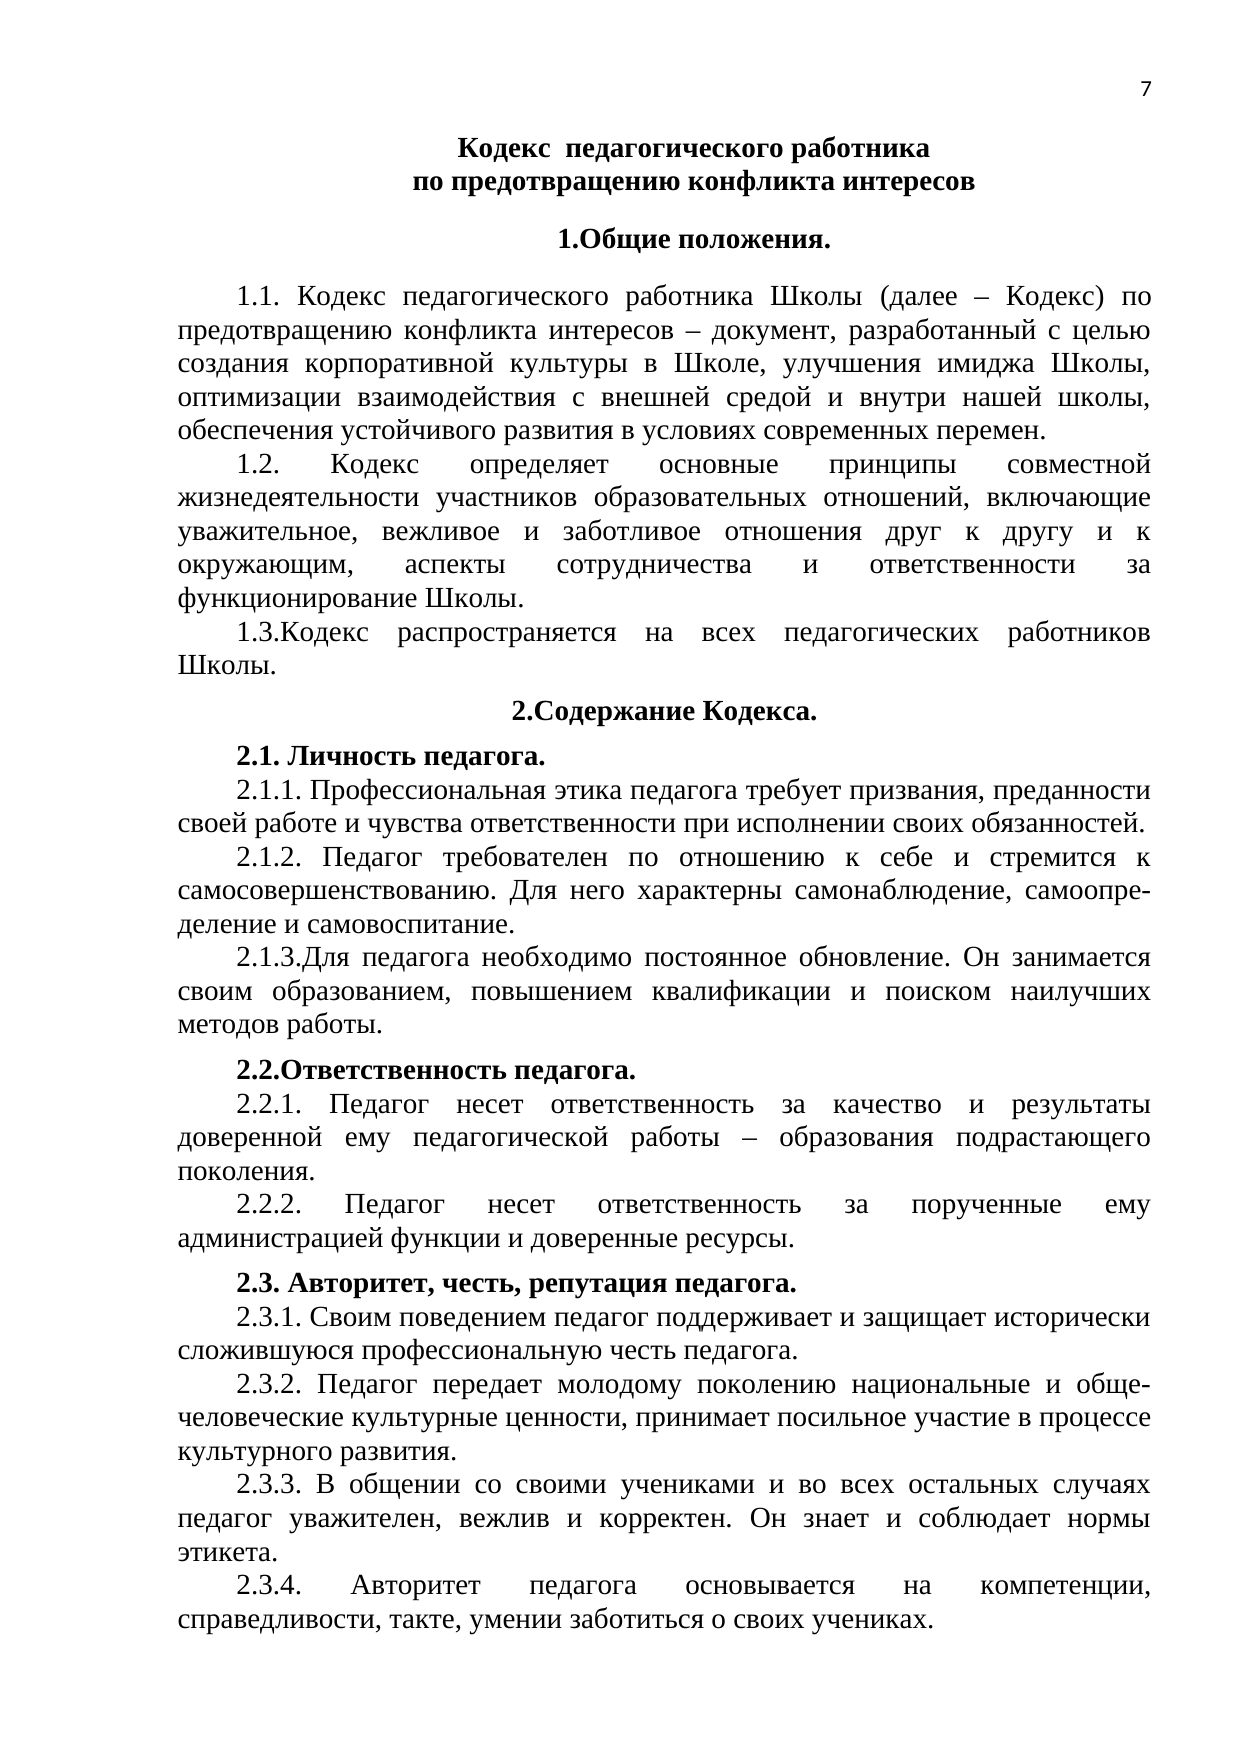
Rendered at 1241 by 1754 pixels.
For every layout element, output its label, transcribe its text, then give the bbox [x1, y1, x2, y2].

text Кодекс педагогического работника [177, 130, 1152, 163]
text 2.2.1. Педагог несет ответственность за качество и результаты доверенной ему педагогической работы – образования подрастающего поколения. [177, 1086, 1152, 1186]
text 2.3.1. Своим поведением педагог поддерживает и защищает исторически сложившуюся профессиональную честь педагога. [177, 1299, 1152, 1366]
text 2.1.3.Для педагога необходимо постоянное обновление. Он занимается своим образованием, повышением квалификации и поиском наилучших методов работы. [177, 939, 1152, 1040]
text 1.3.Кодекс распространяется на всех педагогических работников Школы. [177, 614, 1152, 681]
text 2.3.2. Педагог передает молодому поколению национальные и обще-человеческие культурные ценности, принимает посильное участие в процессе культурного развития. [177, 1366, 1152, 1467]
text 2.3. Авторитет, честь, репутация педагога. [177, 1265, 1152, 1299]
text 2.3.3. В общении со своими учениками и во всех остальных случаях педагог уважителен, вежлив и корректен. Он знает и соблюдает нормы этикета. [177, 1467, 1152, 1567]
text 2.3.4. Авторитет педагога основывается на компетенции, справедливости, такте, умении заботиться о своих учениках. [177, 1567, 1152, 1634]
text 2.2.2. Педагог несет ответственность за порученные ему администрацией функции и доверенные ресурсы. [177, 1186, 1152, 1253]
text 2.1.1. Профессиональная этика педагога требует призвания, преданности своей работе и чувства ответственности при исполнении своих обязанностей. [177, 772, 1152, 839]
text 2.Содержание Кодекса. [177, 693, 1152, 726]
text 2.1. Личность педагога. [177, 738, 1152, 772]
text 1.Общие положения. [177, 221, 1152, 254]
text 2.2.Ответственность педагога. [177, 1052, 1152, 1086]
text 1.2. Кодекс определяет основные принципы совместной жизнедеятельности участников образовательных отношений, включающие уважительное, вежливое и заботливое отношения друг к другу и к окружающим, аспекты сотрудничества и ответственности за функционирование Школы. [177, 446, 1152, 614]
text 1.1. Кодекс педагогического работника Школы (далее – Кодекс) по предотвращению конфликта интересов – документ, разработанный с целью создания корпоративной культуры в Школе, улучшения имиджа Школы, оптимизации взаимодействия с внешней средой и внутри нашей школы, обеспечения устойчивого развития в условиях современных перемен. [177, 278, 1152, 446]
text по предотвращению конфликта интересов [177, 163, 1152, 197]
text 2.1.2. Педагог требователен по отношению к себе и стремится к самосовершенствованию. Для него характерны самонаблюдение, самоопре-деление и самовоспитание. [177, 839, 1152, 939]
